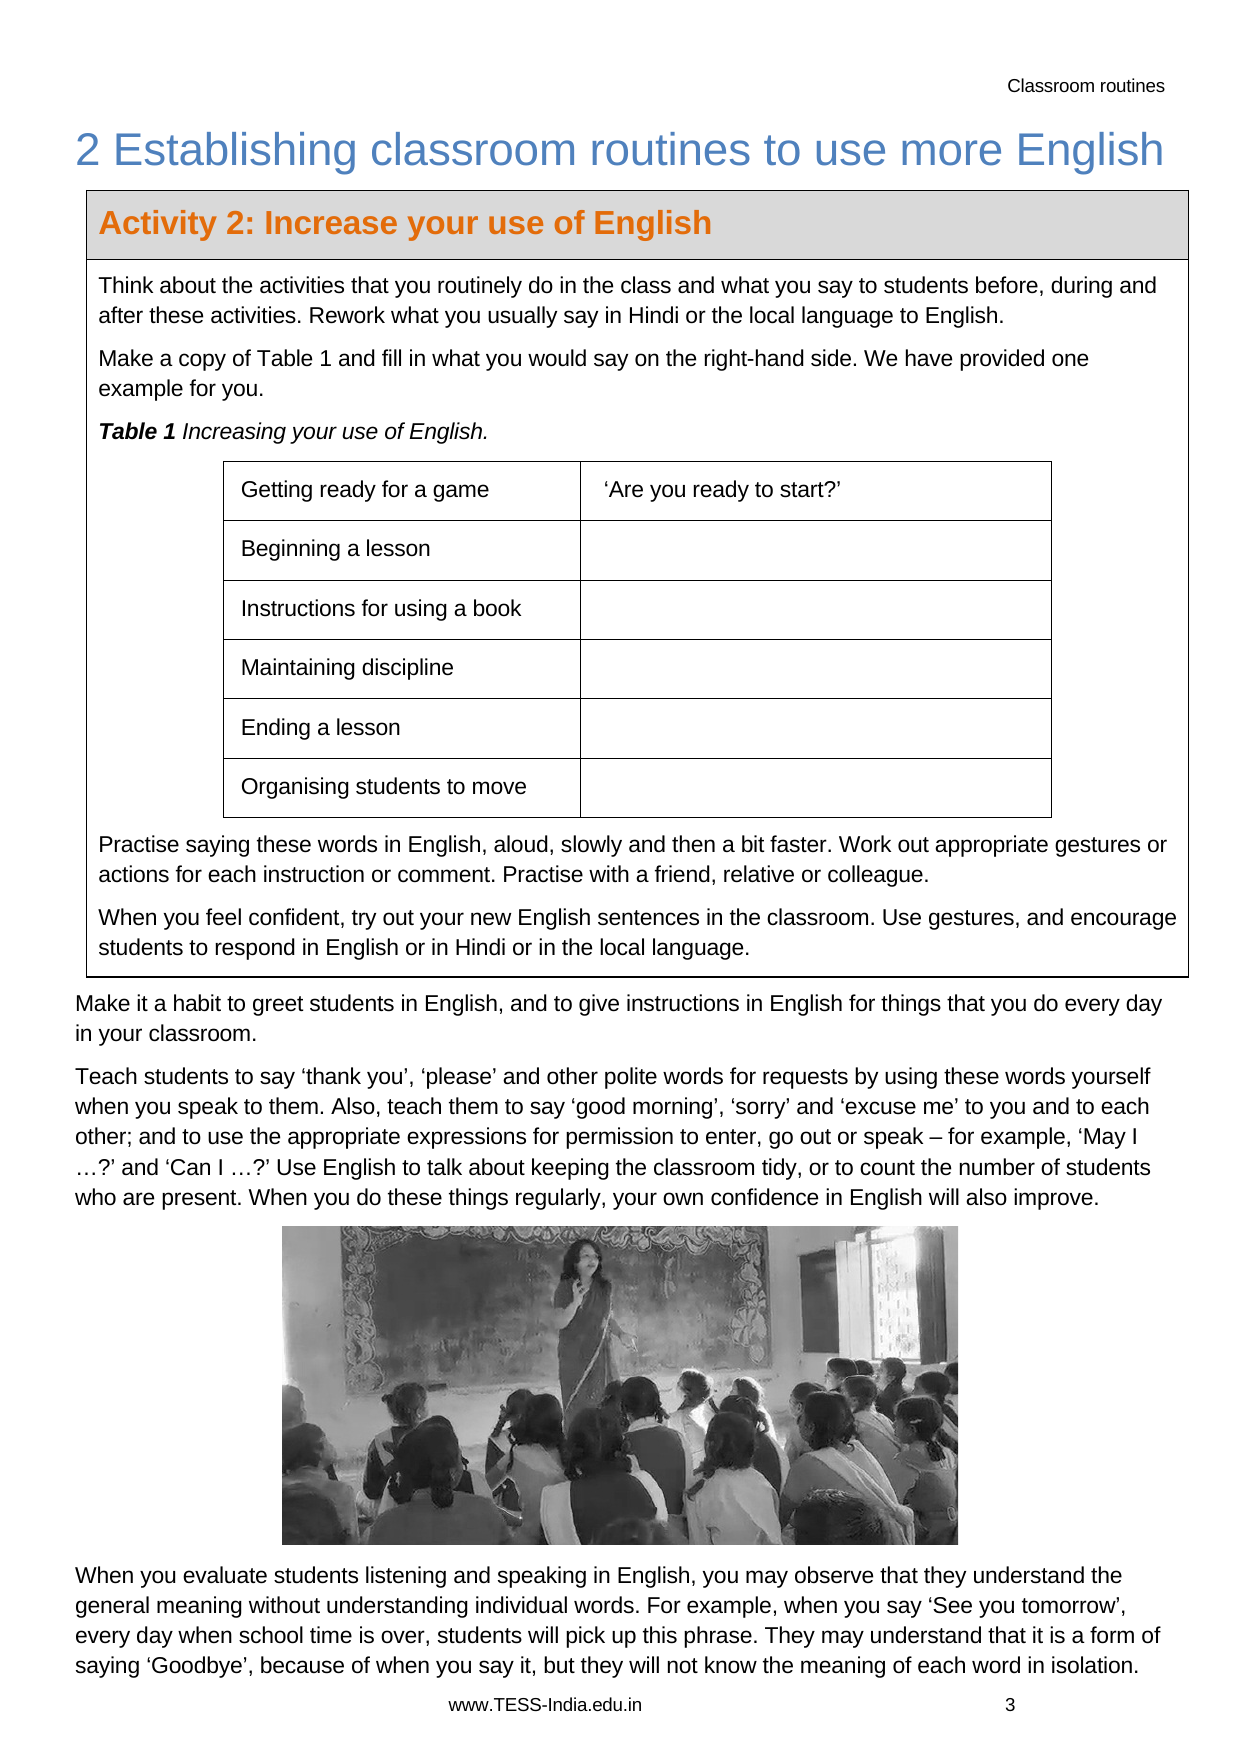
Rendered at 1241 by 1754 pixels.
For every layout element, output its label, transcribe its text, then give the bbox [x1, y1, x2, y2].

table_header Activity 2: Increase your use of English [87, 191, 1188, 259]
text Make it a habit to greet students in English, and to give instructions in English for things that you do every day in your classroom. [75, 990, 1165, 1047]
text When you evaluate students listening and speaking in English, you may observe that they understand the general meaning without understanding individual words. For example, when you say ‘See you tomorrow’, every day when school time is over, students will pick up this phrase. They may understand that it is a form of saying ‘Goodbye’, because of when you say it, but they will not know the meaning of each word in isolation. [75, 1562, 1165, 1679]
picture [282, 1226, 959, 1545]
table_cell Think about the activities that you routinely do in the class and what you say to students before, during and after these activities. Rework what you usually say in Hindi or the local language to English. Make a copy of Table 1 and fill in what you would say on the right-hand side. We have provided one example for you. Table 1 Increasing your use of English. Practise saying these words in English, aloud, slowly and then a bit faster. Work out appropriate gestures or actions for each instruction or comment. Practise with a friend, relative or colleague. When you feel confident, try out your new English sentences in the classroom. Use gestures, and encourage students to respond in English or in Hindi or in the local language. [87, 260, 1188, 976]
text Teach students to say ‘thank you’, ‘please’ and other polite words for requests by using these words yourself when you speak to them. Also, teach them to say ‘good morning’, ‘sorry’ and ‘excuse me’ to you and to each other; and to use the appropriate expressions for permission to enter, go out or speak – for example, ‘May I …?’ and ‘Can I …?’ Use English to talk about keeping the classroom tidy, or to count the number of students who are present. When you do these things regularly, your own confidence in English will also improve. [75, 1063, 1165, 1210]
subtitle 2 Establishing classroom routines to use more English [75, 123, 1165, 176]
